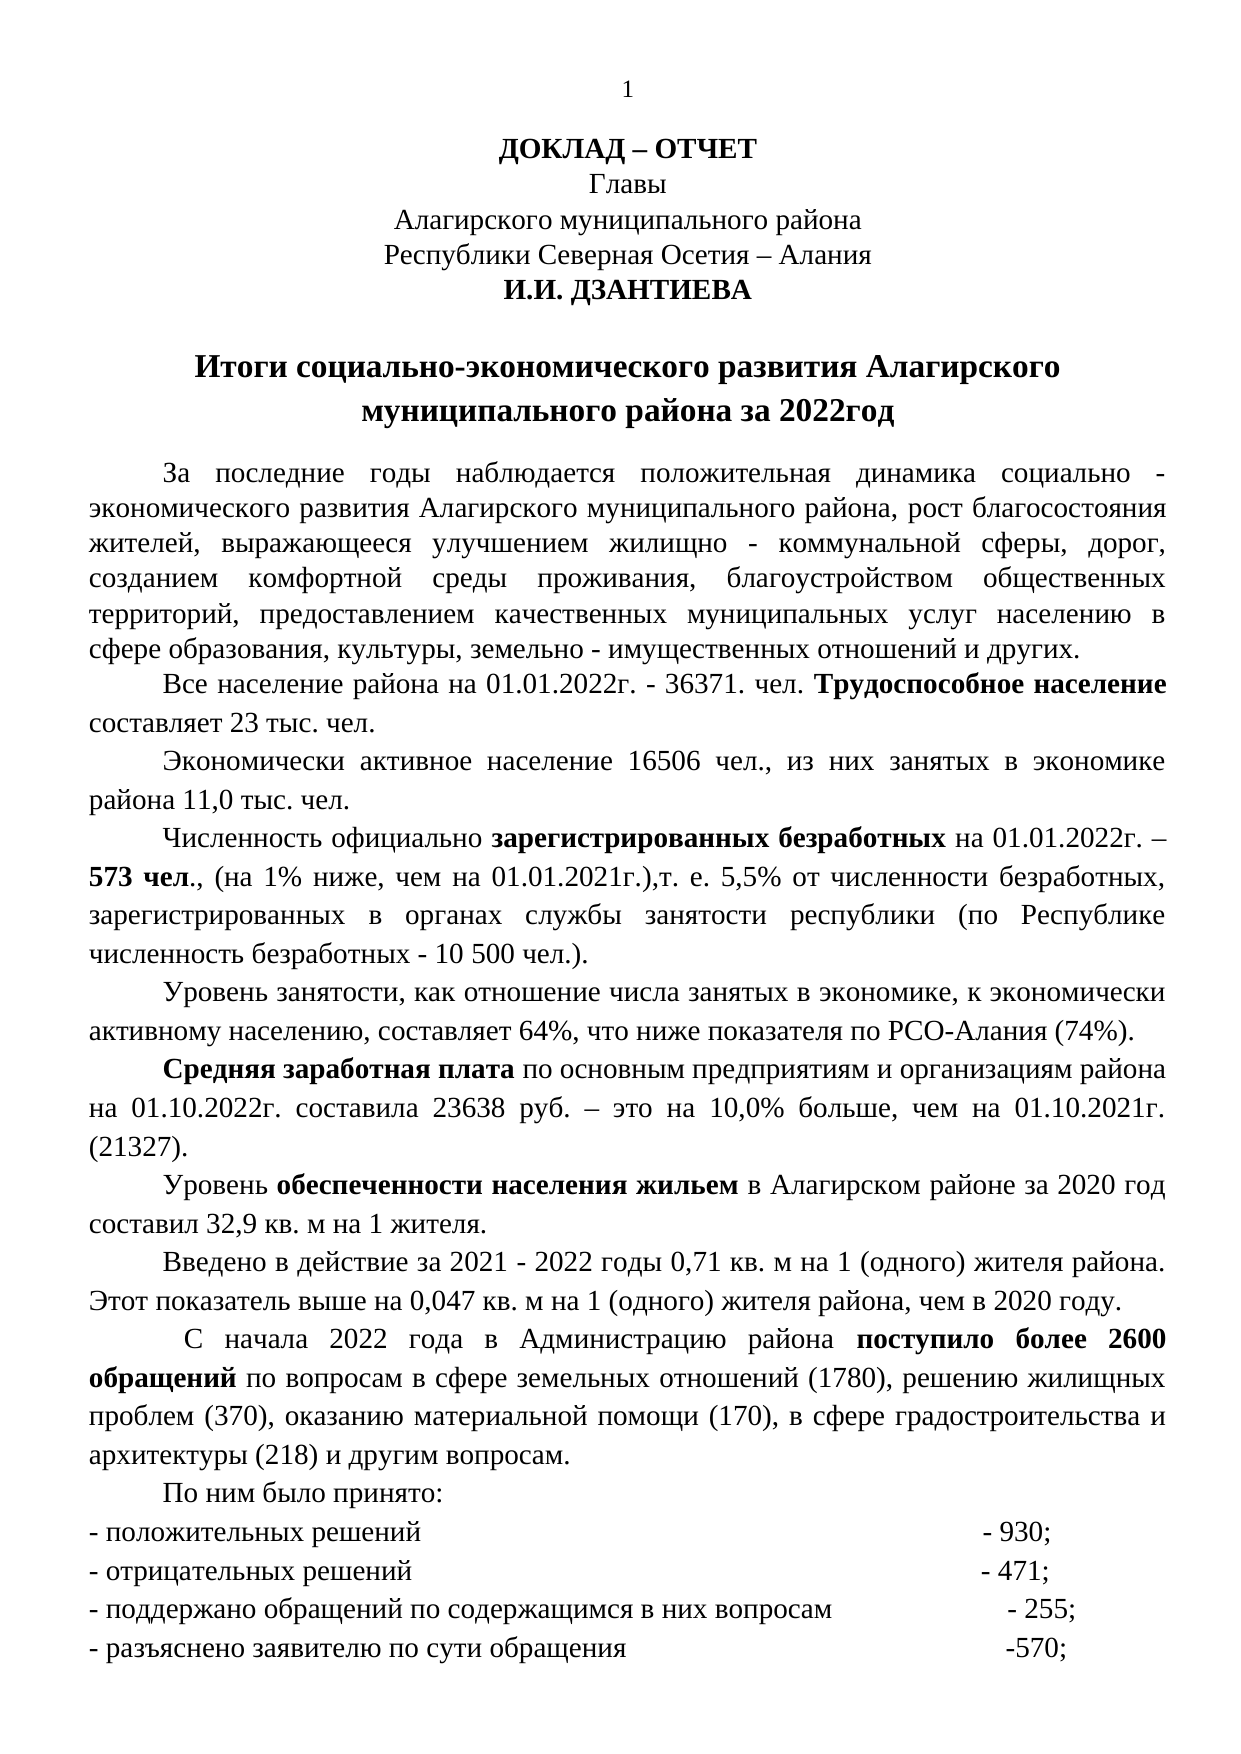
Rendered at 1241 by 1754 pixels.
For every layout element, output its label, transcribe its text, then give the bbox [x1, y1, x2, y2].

text Алагирского муниципального района [89, 202, 1167, 235]
text И.И. ДЗАНТИЕВА [89, 272, 1167, 306]
text - поддержано обращений по содержащимся в них вопросам - 255; [89, 1591, 1167, 1625]
text Итоги социально-экономического развития Алагирского муниципального района за 2022год [89, 346, 1167, 428]
text - положительных решений - 930; [89, 1514, 1167, 1548]
text Экономически активное население 16506 чел., из них занятых в экономике района 11,0 тыс. чел. [89, 743, 1167, 815]
text Уровень обеспеченности населения жильем в Алагирском районе за 2020 год составил 32,9 кв. м на 1 жителя. [89, 1167, 1167, 1239]
text Введено в действие за 2021 - 2022 годы 0,71 кв. м на 1 (одного) жителя района. Этот показатель выше на 0,047 кв. м на 1 (одного) жителя района, чем в 2020 году. [89, 1244, 1167, 1316]
text - отрицательных решений - 471; [89, 1553, 1167, 1586]
text Средняя заработная плата по основным предприятиям и организациям района на 01.10.2022г. составила 23638 руб. – это на 10,0% больше, чем на 01.10.2021г. (21327). [89, 1052, 1167, 1162]
text За последние годы наблюдается положительная динамика социально - экономического развития Алагирского муниципального района, рост благосостояния жителей, выражающееся улучшением жилищно - коммунальной сферы, дорог, созданием комфортной среды проживания, благоустройством общественных территорий, предоставлением качественных муниципальных услуг населению в сфере образования, культуры, земельно - имущественных отношений и других. [89, 455, 1167, 664]
text - разъяснено заявителю по сути обращения -570; [89, 1630, 1167, 1663]
text Уровень занятости, как отношение числа занятых в экономике, к экономически активному населению, составляет 64%, что ниже показателя по РСО-Алания (74%). [89, 974, 1167, 1047]
text Численность официально зарегистрированных безработных на 01.01.2022г. – 573 чел., (на 1% ниже, чем на 01.01.2021г.),т. е. 5,5% от численности безработных, зарегистрированных в органах службы занятости республики (по Республике численность безработных - 10 500 чел.). [89, 820, 1167, 969]
text Все население района на 01.01.2022г. - 36371. чел. Трудоспособное население составляет 23 тыс. чел. [89, 666, 1167, 738]
text По ним было принято: [89, 1476, 1167, 1509]
text Главы [89, 167, 1167, 200]
text Республики Северная Осетия – Алания [89, 237, 1167, 271]
text С начала 2022 года в Администрацию района поступило более 2600 обращений по вопросам в сфере земельных отношений (1780), решению жилищных проблем (370), оказанию материальной помощи (170), в сфере градостроительства и архитектуры (218) и другим вопросам. [89, 1321, 1167, 1471]
text ДОКЛАД – ОТЧЕТ [89, 131, 1167, 165]
